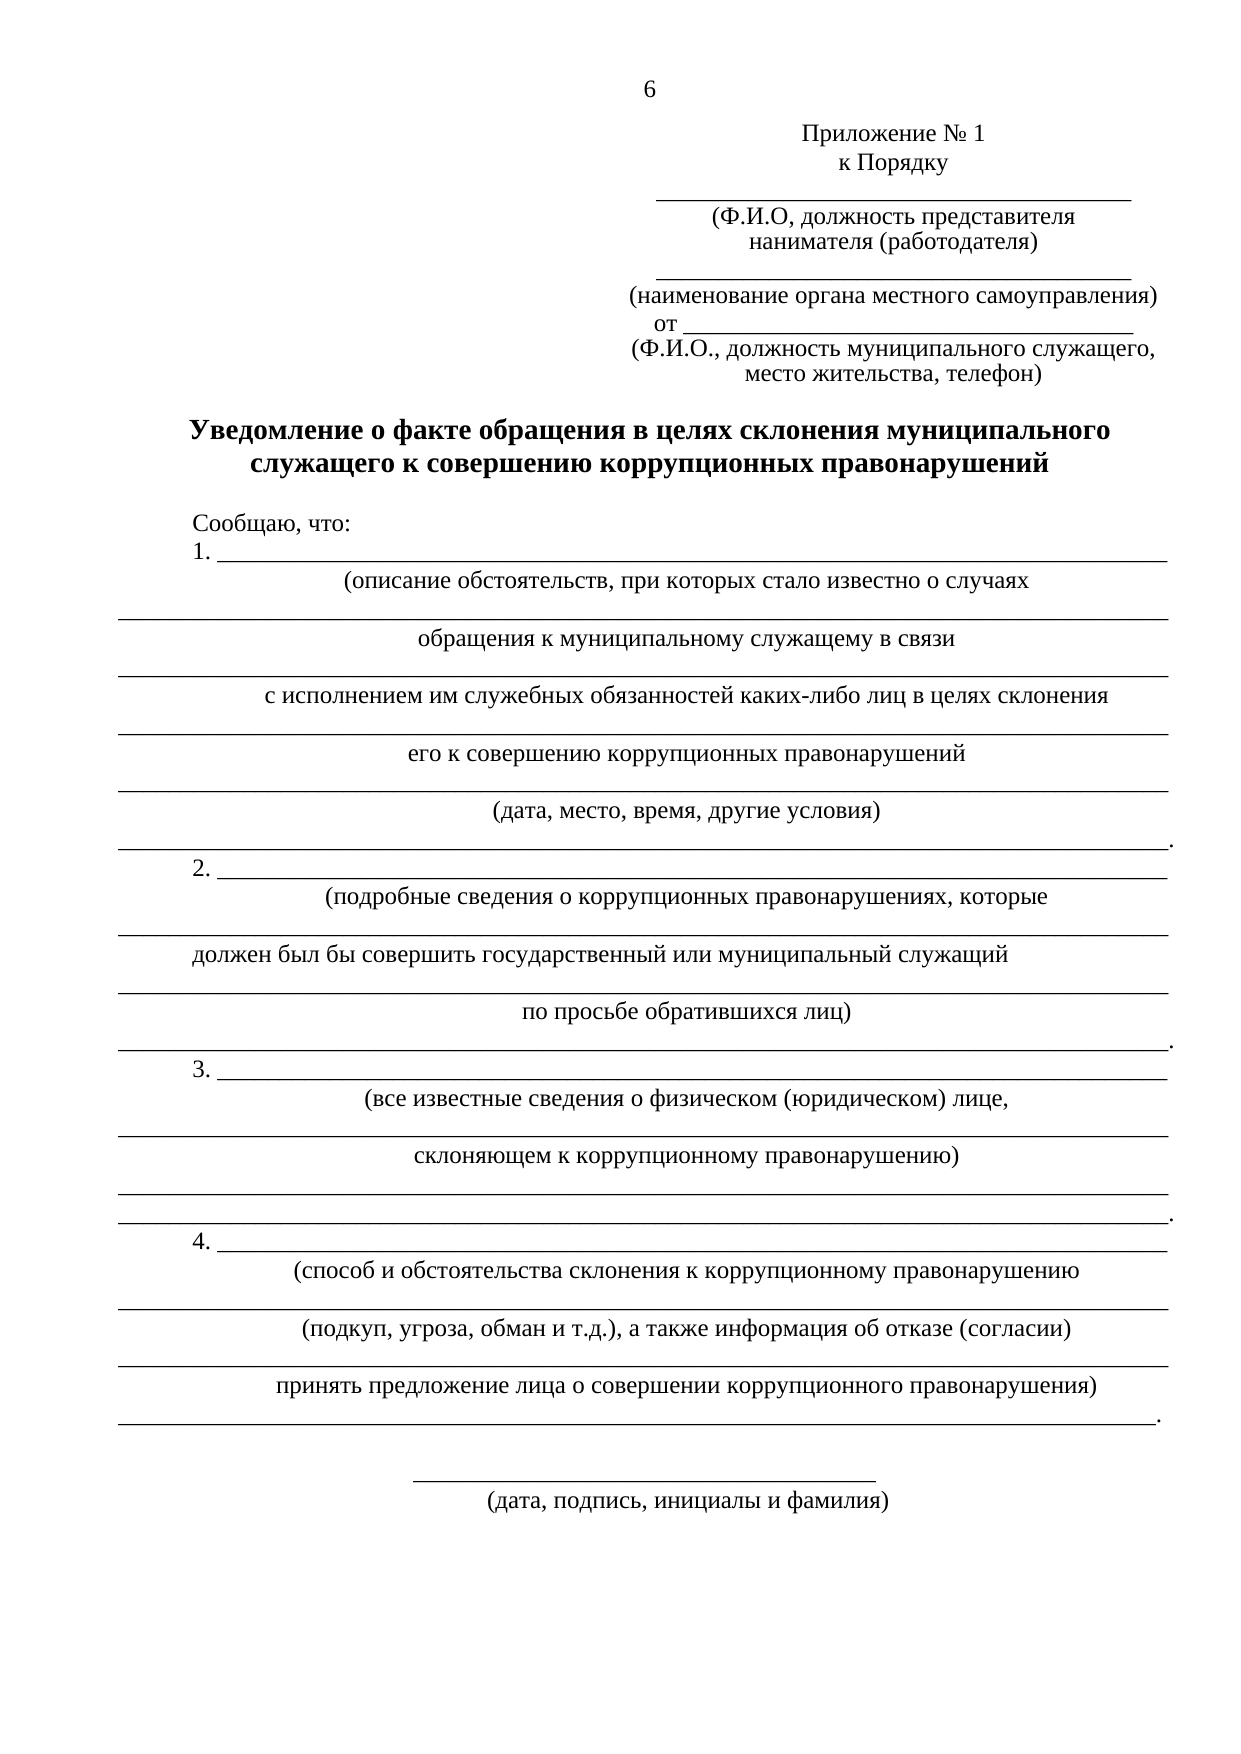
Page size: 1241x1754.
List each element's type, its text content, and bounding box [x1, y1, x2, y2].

text (подкуп, угроза, обман и т.д.), а также информация об отказе (согласии) [118, 1313, 1181, 1341]
text (наименование органа местного самоуправления) [606, 283, 1181, 308]
text 4. ____________________________________________________________________________ [118, 1226, 1181, 1255]
text (все известные сведения о физическом (юридическом) лице, [118, 1083, 1181, 1111]
text Уведомление о факте обращения в целях склонения муниципального служащего к совершению коррупционных правонарушений [118, 412, 1181, 479]
text ______________________________________ [606, 254, 1181, 283]
text ____________________________________________________________________________________ [118, 1169, 1181, 1198]
text ____________________________________________________________________________________ [118, 968, 1181, 996]
text (Ф.И.О., должность муниципального служащего, место жительства, телефон) [606, 337, 1181, 387]
text ____________________________________________________________________________________ [118, 1341, 1181, 1370]
text ____________________________________________________________________________________. [118, 1025, 1181, 1054]
text обращения к муниципальному служащему в связи [118, 623, 1181, 651]
text склоняющем к коррупционному правонарушению) [118, 1140, 1181, 1169]
text ____________________________________________________________________________________ [118, 709, 1181, 738]
text ____________________________________________________________________________________ [118, 1111, 1181, 1140]
text ____________________________________________________________________________________ [118, 1284, 1181, 1313]
text ____________________________________________________________________________________ [118, 651, 1181, 680]
text по просьбе обратившихся лиц) [118, 996, 1181, 1025]
text ___________________________________________________________________________________. [118, 1399, 1181, 1428]
text (дата, место, время, другие условия) [118, 795, 1181, 824]
text 3. ____________________________________________________________________________ [118, 1054, 1181, 1083]
text ____________________________________________________________________________________ [118, 594, 1181, 623]
text _____________________________________ [339, 1456, 1181, 1485]
text Приложение № 1 [606, 118, 1181, 147]
text должен был бы совершить государственный или муниципальный служащий [118, 939, 1181, 968]
text (способ и обстоятельства склонения к коррупционному правонарушению [118, 1255, 1181, 1284]
text с исполнением им служебных обязанностей каких-либо лиц в целях склонения [118, 680, 1181, 709]
text принять предложение лица о совершении коррупционного правонарушения) [118, 1370, 1181, 1399]
text к Порядку [606, 147, 1181, 176]
text (Ф.И.О, должность представителя [606, 204, 1181, 229]
text его к совершению коррупционных правонарушений [118, 738, 1181, 766]
text Сообщаю, что: [118, 508, 1181, 536]
text ____________________________________________________________________________________. [118, 824, 1181, 853]
text ____________________________________________________________________________________ [118, 910, 1181, 939]
text 2. ____________________________________________________________________________ [118, 853, 1181, 881]
text 1. ____________________________________________________________________________ [118, 536, 1181, 565]
text от ____________________________________ [606, 308, 1181, 337]
text (описание обстоятельств, при которых стало известно о случаях [118, 565, 1181, 594]
text ____________________________________________________________________________________. [118, 1198, 1181, 1226]
text ____________________________________________________________________________________ [118, 766, 1181, 795]
text (дата, подпись, инициалы и фамилия) [413, 1485, 1181, 1514]
text (подробные сведения о коррупционных правонарушениях, которые [118, 881, 1181, 910]
text нанимателя (работодателя) [606, 229, 1181, 254]
text ______________________________________ [606, 176, 1181, 204]
